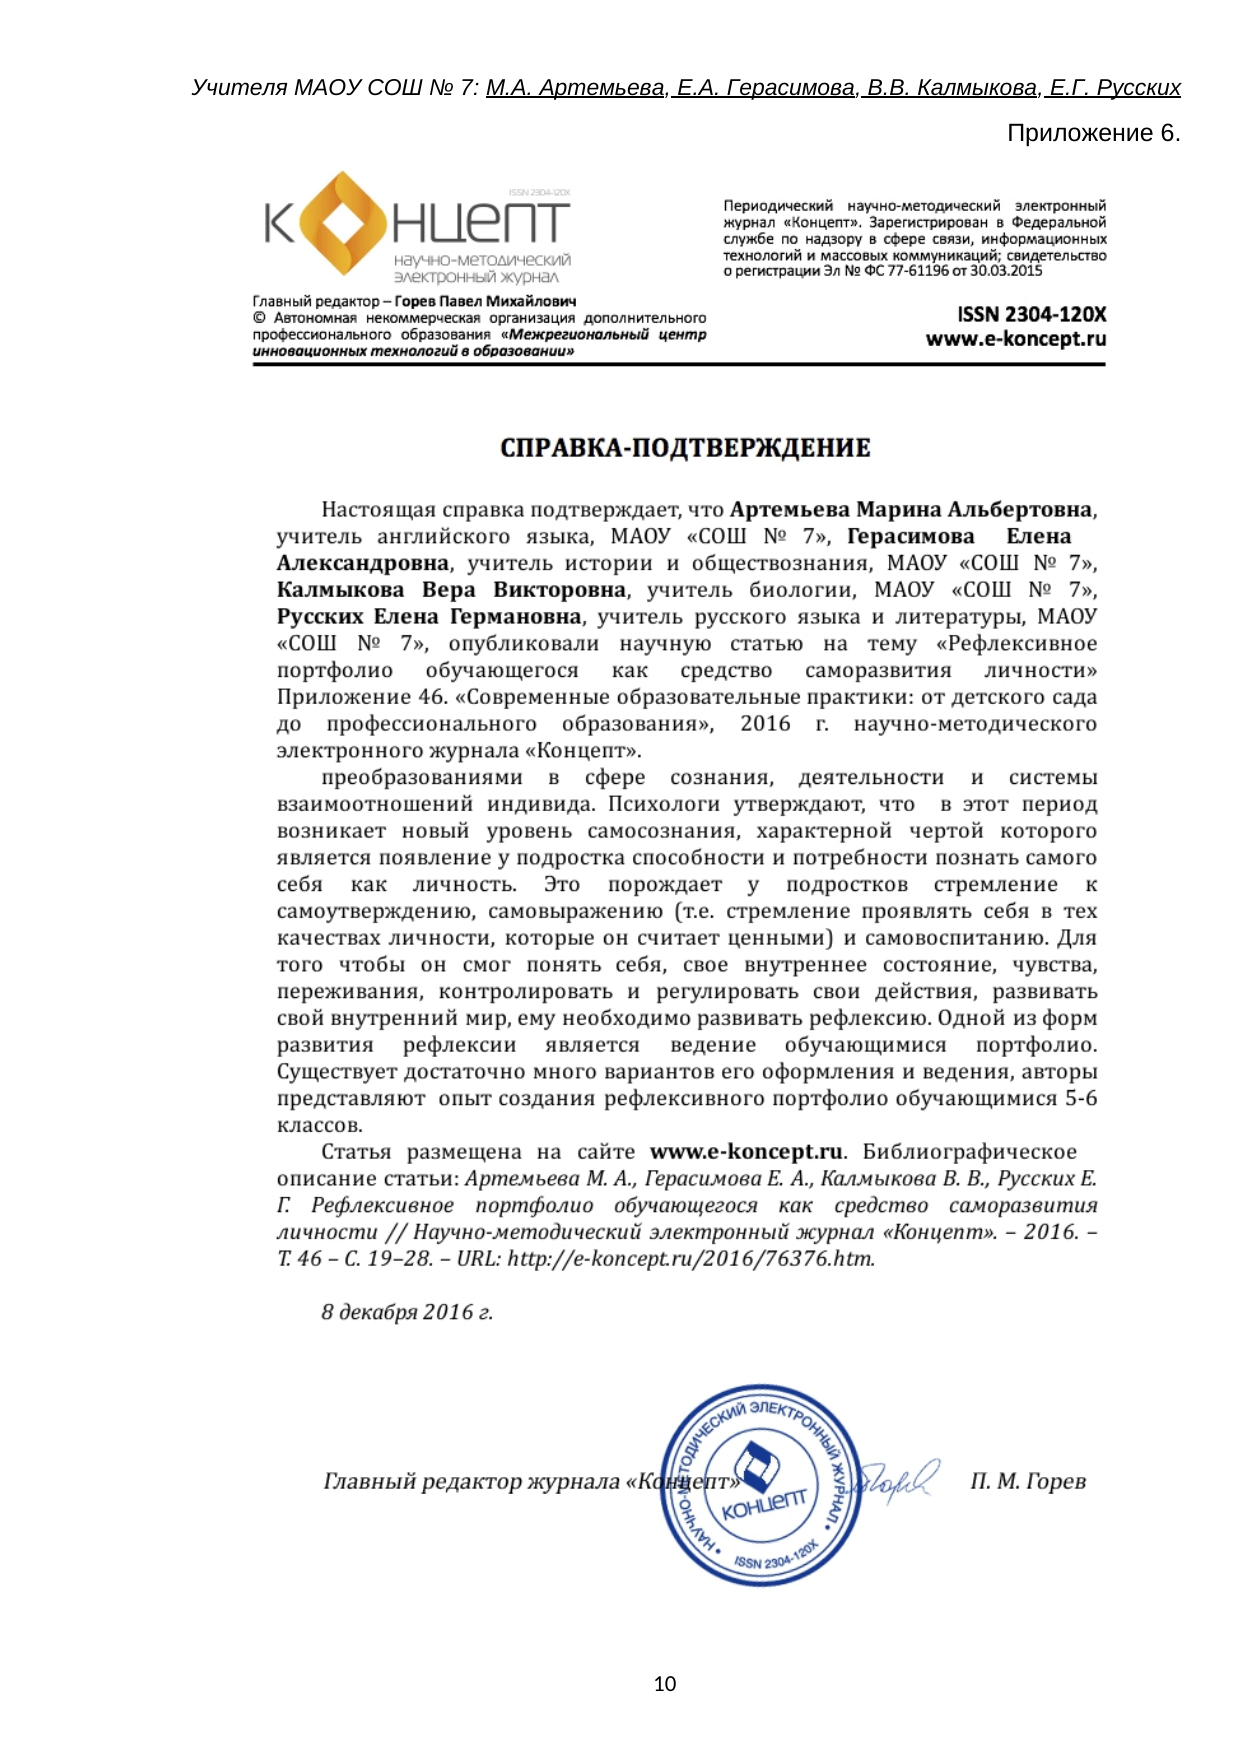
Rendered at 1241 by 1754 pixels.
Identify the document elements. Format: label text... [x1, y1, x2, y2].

picture [233, 161, 1134, 1609]
list Приложение 6. [185, 118, 1181, 147]
